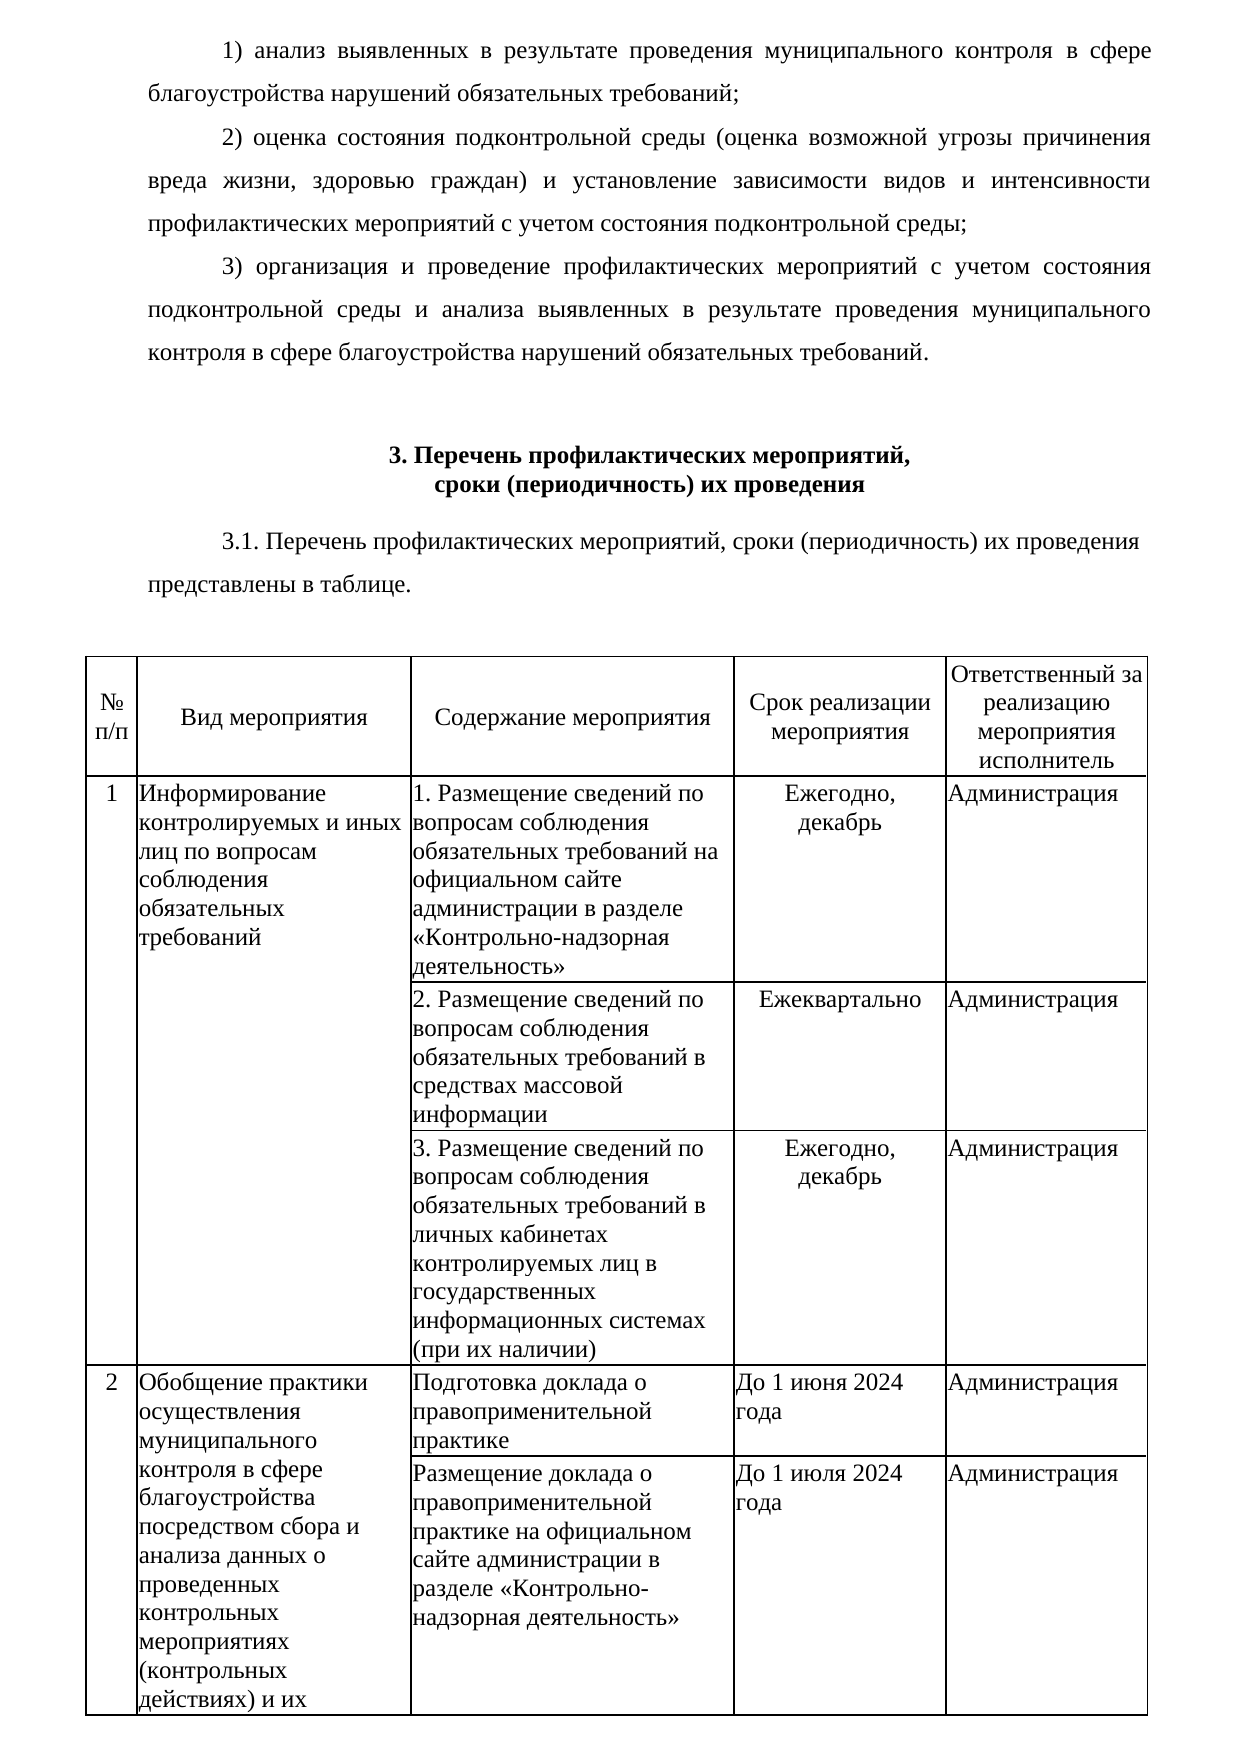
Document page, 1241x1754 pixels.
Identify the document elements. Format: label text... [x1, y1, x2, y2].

table_cell Информирование контролируемых и иных лиц по вопросам соблюдения обязательных требований [138, 777, 410, 1364]
table_cell Обобщение практики осуществления муниципального контроля в сфере благоустройства посредством сбора и анализа данных о проведенных контрольных мероприятиях (контрольных действиях) и их результатах, в том числе анализа выявленных в результате проведения муниципального контроля в сфере благоустройства нарушений обязательных требований контролируемыми лицами [138, 1366, 410, 1714]
table_cell Администрация [947, 981, 1147, 1129]
table_cell Администрация [947, 1130, 1147, 1364]
text 1) анализ выявленных в результате проведения муниципального контроля в сфере благоустройства нарушений обязательных требований; [148, 35, 1152, 107]
table_header Содержание мероприятия [412, 657, 733, 775]
table_cell Администрация [947, 1455, 1147, 1714]
table_cell До 1 июля 2024 года [735, 1457, 945, 1714]
table_cell Ежегодно, декабрь [735, 777, 945, 981]
text 2) оценка состояния подконтрольной среды (оценка возможной угрозы причинения вреда жизни, здоровью граждан) и установление зависимости видов и интенсивности профилактических мероприятий с учетом состояния подконтрольной среды; [148, 122, 1152, 237]
table_cell 3. Размещение сведений по вопросам соблюдения обязательных требований в личных кабинетах контролируемых лиц в государственных информационных системах (при их наличии) [412, 1131, 733, 1364]
text 3.1. Перечень профилактических мероприятий, сроки (периодичность) их проведения представлены в таблице. [148, 526, 1152, 598]
text 3) организация и проведение профилактических мероприятий с учетом состояния подконтрольной среды и анализа выявленных в результате проведения муниципального контроля в сфере благоустройства нарушений обязательных требований. [148, 251, 1152, 366]
table_cell 2 [87, 1366, 136, 1714]
table_header № п/п [87, 657, 136, 775]
table_cell Администрация [947, 775, 1147, 981]
table_cell Администрация [947, 1364, 1147, 1455]
table_header Ответственный за реализацию мероприятия исполнитель [947, 657, 1147, 775]
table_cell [412, 1457, 733, 1714]
table_cell 1 [87, 777, 136, 1364]
table_cell Ежегодно, декабрь [735, 1131, 945, 1364]
text 3. Перечень профилактических мероприятий, [148, 440, 1152, 469]
table_header Срок реализации мероприятия [735, 657, 945, 775]
table_cell До 1 июня 2024 года [735, 1366, 945, 1455]
table_header Вид мероприятия [138, 657, 410, 775]
text сроки (периодичность) их проведения [148, 469, 1152, 497]
table_cell 1. Размещение сведений по вопросам соблюдения обязательных требований на официальном сайте администрации в разделе «Контрольно-надзорная деятельность» [412, 777, 733, 981]
table_cell 2. Размещение сведений по вопросам соблюдения обязательных требований в средствах массовой информации [412, 983, 733, 1129]
table_cell Ежеквартально [735, 983, 945, 1129]
